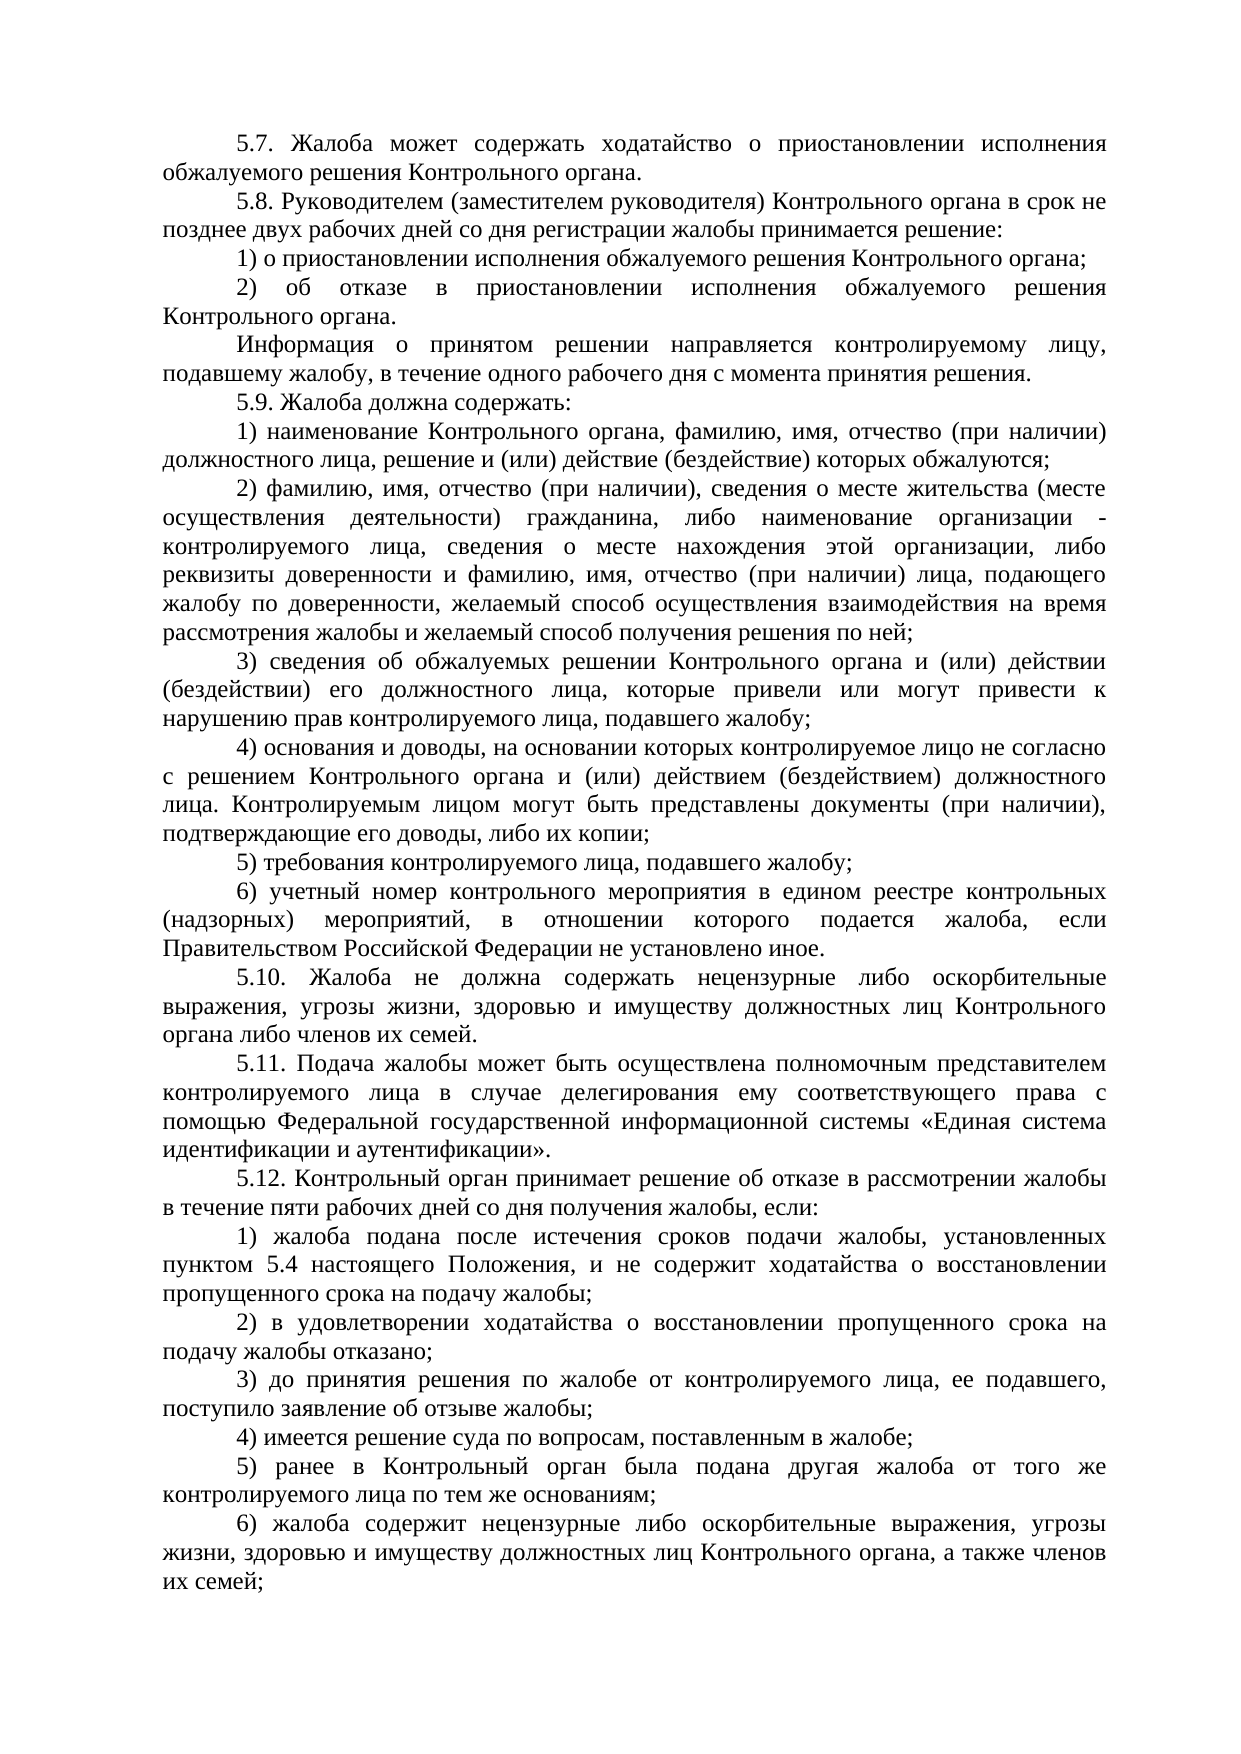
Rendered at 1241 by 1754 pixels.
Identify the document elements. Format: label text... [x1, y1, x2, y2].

text 2) об отказе в приостановлении исполнения обжалуемого решения Контрольного органа. [162, 272, 1107, 329]
text 6) жалоба содержит нецензурные либо оскорбительные выражения, угрозы жизни, здоровью и имуществу должностных лиц Контрольного органа, а также членов их семей; [162, 1508, 1107, 1594]
text 1) о приостановлении исполнения обжалуемого решения Контрольного органа; [162, 243, 1107, 272]
text Информация о принятом решении направляется контролируемому лицу, подавшему жалобу, в течение одного рабочего дня с момента принятия решения. [162, 329, 1107, 387]
text 5.12. Контрольный орган принимает решение об отказе в рассмотрении жалобы в течение пяти рабочих дней со дня получения жалобы, если: [162, 1163, 1107, 1221]
text 5) требования контролируемого лица, подавшего жалобу; [162, 847, 1107, 876]
text 2) фамилию, имя, отчество (при наличии), сведения о месте жительства (месте осуществления деятельности) гражданина, либо наименование организации - контролируемого лица, сведения о месте нахождения этой организации, либо реквизиты доверенности и фамилию, имя, отчество (при наличии) лица, подающего жалобу по доверенности, желаемый способ осуществления взаимодействия на время рассмотрения жалобы и желаемый способ получения решения по ней; [162, 473, 1107, 646]
text 1) наименование Контрольного органа, фамилию, имя, отчество (при наличии) должностного лица, решение и (или) действие (бездействие) которых обжалуются; [162, 416, 1107, 473]
text 5.8. Руководителем (заместителем руководителя) Контрольного органа в срок не позднее двух рабочих дней со дня регистрации жалобы принимается решение: [162, 186, 1107, 243]
text 5) ранее в Контрольный орган была подана другая жалоба от того же контролируемого лица по тем же основаниям; [162, 1451, 1107, 1508]
text 3) сведения об обжалуемых решении Контрольного органа и (или) действии (бездействии) его должностного лица, которые привели или могут привести к нарушению прав контролируемого лица, подавшего жалобу; [162, 646, 1107, 732]
text 4) основания и доводы, на основании которых контролируемое лицо не согласно с решением Контрольного органа и (или) действием (бездействием) должностного лица. Контролируемым лицом могут быть представлены документы (при наличии), подтверждающие его доводы, либо их копии; [162, 732, 1107, 847]
text 6) учетный номер контрольного мероприятия в едином реестре контрольных (надзорных) мероприятий, в отношении которого подается жалоба, если Правительством Российской Федерации не установлено иное. [162, 876, 1107, 962]
text 1) жалоба подана после истечения сроков подачи жалобы, установленных пунктом 5.4 настоящего Положения, и не содержит ходатайства о восстановлении пропущенного срока на подачу жалобы; [162, 1221, 1107, 1307]
text 5.10. Жалоба не должна содержать нецензурные либо оскорбительные выражения, угрозы жизни, здоровью и имуществу должностных лиц Контрольного органа либо членов их семей. [162, 962, 1107, 1048]
text 5.9. Жалоба должна содержать: [236, 387, 1107, 416]
text 3) до принятия решения по жалобе от контролируемого лица, ее подавшего, поступило заявление об отзыве жалобы; [162, 1364, 1107, 1422]
text 5.7. Жалоба может содержать ходатайство о приостановлении исполнения обжалуемого решения Контрольного органа. [162, 128, 1107, 186]
text 2) в удовлетворении ходатайства о восстановлении пропущенного срока на подачу жалобы отказано; [162, 1307, 1107, 1364]
text 5.11. Подача жалобы может быть осуществлена полномочным представителем контролируемого лица в случае делегирования ему соответствующего права с помощью Федеральной государственной информационной системы «Единая система идентификации и аутентификации». [162, 1048, 1107, 1163]
text 4) имеется решение суда по вопросам, поставленным в жалобе; [162, 1422, 1107, 1451]
